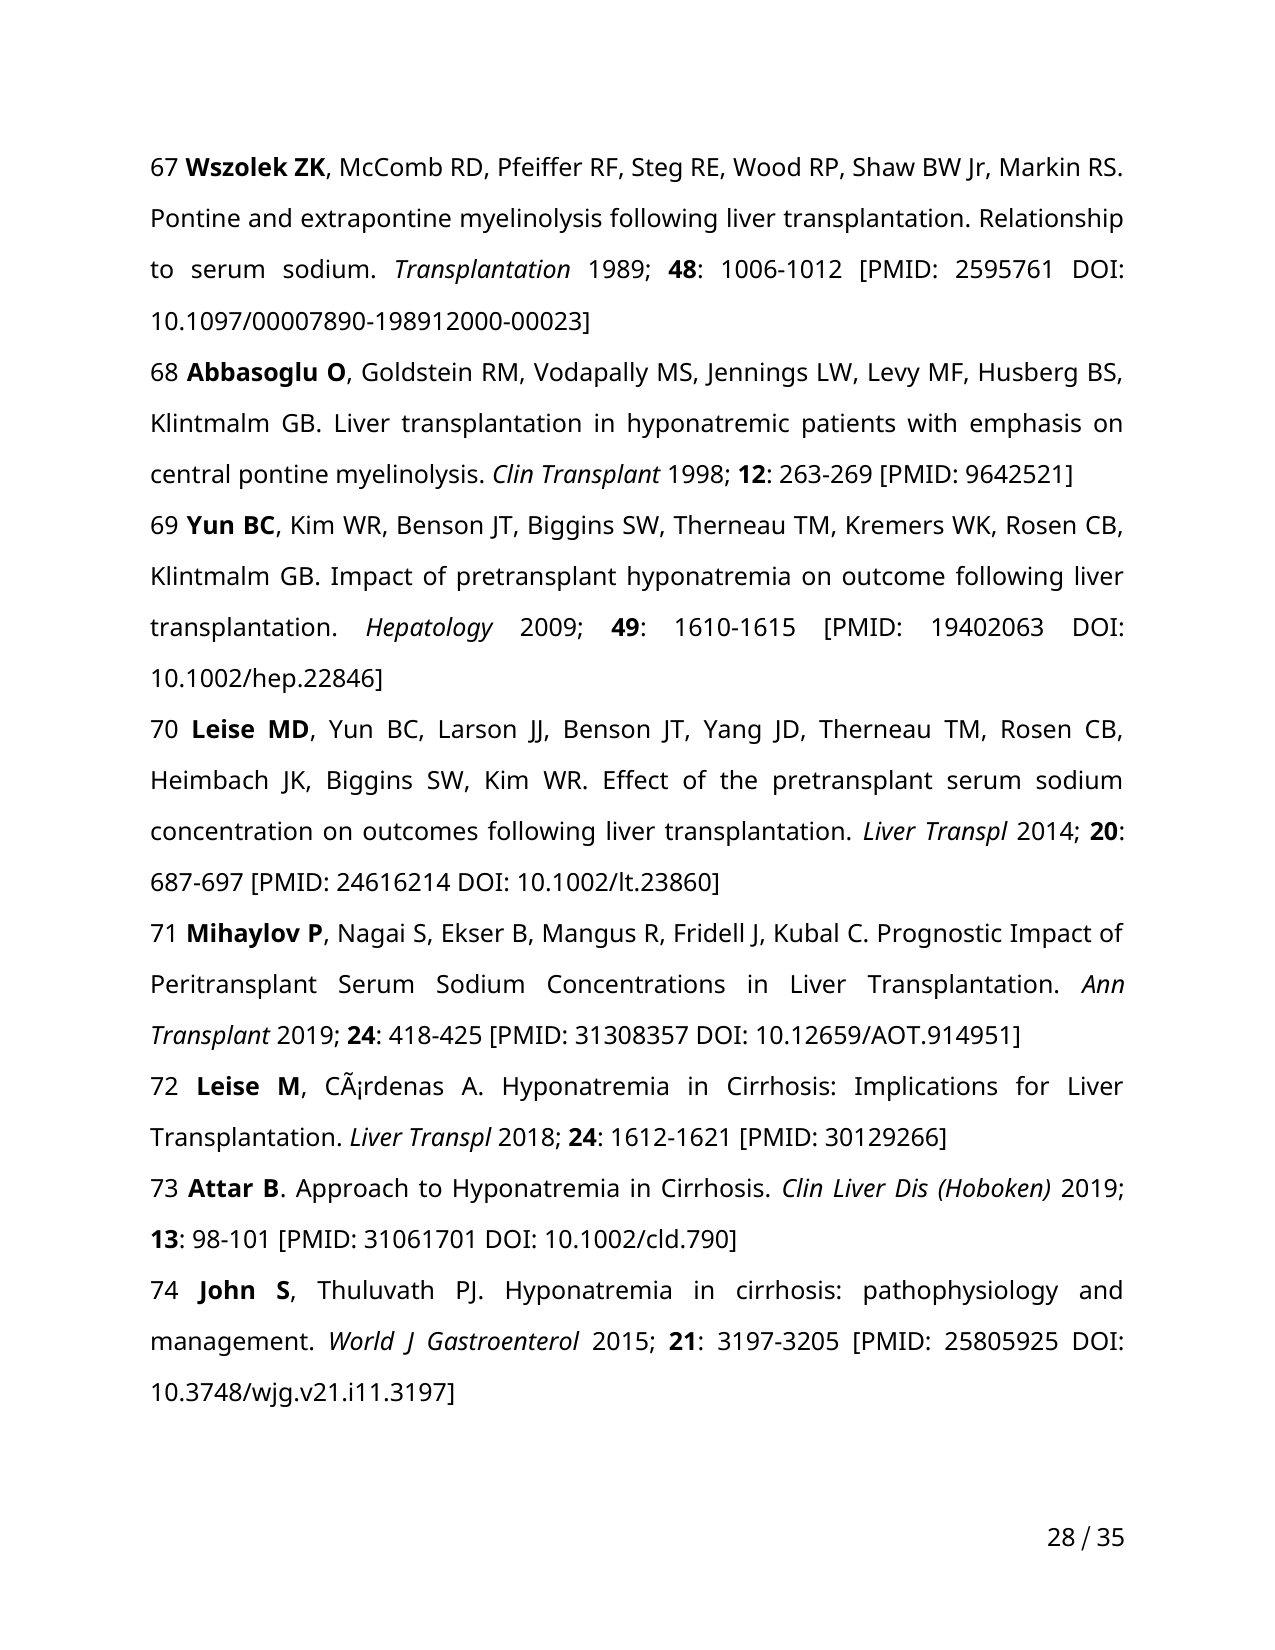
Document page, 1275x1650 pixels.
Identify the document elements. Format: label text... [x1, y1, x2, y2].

text 74 John S, Thuluvath PJ. Hyponatremia in cirrhosis: pathophysiology and management. World J Gastroenterol 2015; 21: 3197-3205 [PMID: 25805925 DOI: 10.3748/wjg.v21.i11.3197] [150, 1273, 1125, 1409]
text 68 Abbasoglu O, Goldstein RM, Vodapally MS, Jennings LW, Levy MF, Husberg BS, Klintmalm GB. Liver transplantation in hyponatremic patients with emphasis on central pontine myelinolysis. Clin Transplant 1998; 12: 263-269 [PMID: 9642521] [150, 354, 1125, 490]
text 69 Yun BC, Kim WR, Benson JT, Biggins SW, Therneau TM, Kremers WK, Rosen CB, Klintmalm GB. Impact of pretransplant hyponatremia on outcome following liver transplantation. Hepatology 2009; 49: 1610-1615 [PMID: 19402063 DOI: 10.1002/hep.22846] [150, 507, 1125, 694]
text 67 Wszolek ZK, McComb RD, Pfeiffer RF, Steg RE, Wood RP, Shaw BW Jr, Markin RS. Pontine and extrapontine myelinolysis following liver transplantation. Relationship to serum sodium. Transplantation 1989; 48: 1006-1012 [PMID: 2595761 DOI: 10.1097/00007890-198912000-00023] [150, 150, 1125, 337]
text 73 Attar B. Approach to Hyponatremia in Cirrhosis. Clin Liver Dis (Hoboken) 2019; 13: 98-101 [PMID: 31061701 DOI: 10.1002/cld.790] [150, 1171, 1125, 1256]
text 71 Mihaylov P, Nagai S, Ekser B, Mangus R, Fridell J, Kubal C. Prognostic Impact of Peritransplant Serum Sodium Concentrations in Liver Transplantation. Ann Transplant 2019; 24: 418-425 [PMID: 31308357 DOI: 10.12659/AOT.914951] [150, 916, 1125, 1052]
text 70 Leise MD, Yun BC, Larson JJ, Benson JT, Yang JD, Therneau TM, Rosen CB, Heimbach JK, Biggins SW, Kim WR. Effect of the pretransplant serum sodium concentration on outcomes following liver transplantation. Liver Transpl 2014; 20: 687-697 [PMID: 24616214 DOI: 10.1002/lt.23860] [150, 711, 1125, 899]
text 72 Leise M, CÃ¡rdenas A. Hyponatremia in Cirrhosis: Implications for Liver Transplantation. Liver Transpl 2018; 24: 1612-1621 [PMID: 30129266] [150, 1069, 1125, 1154]
